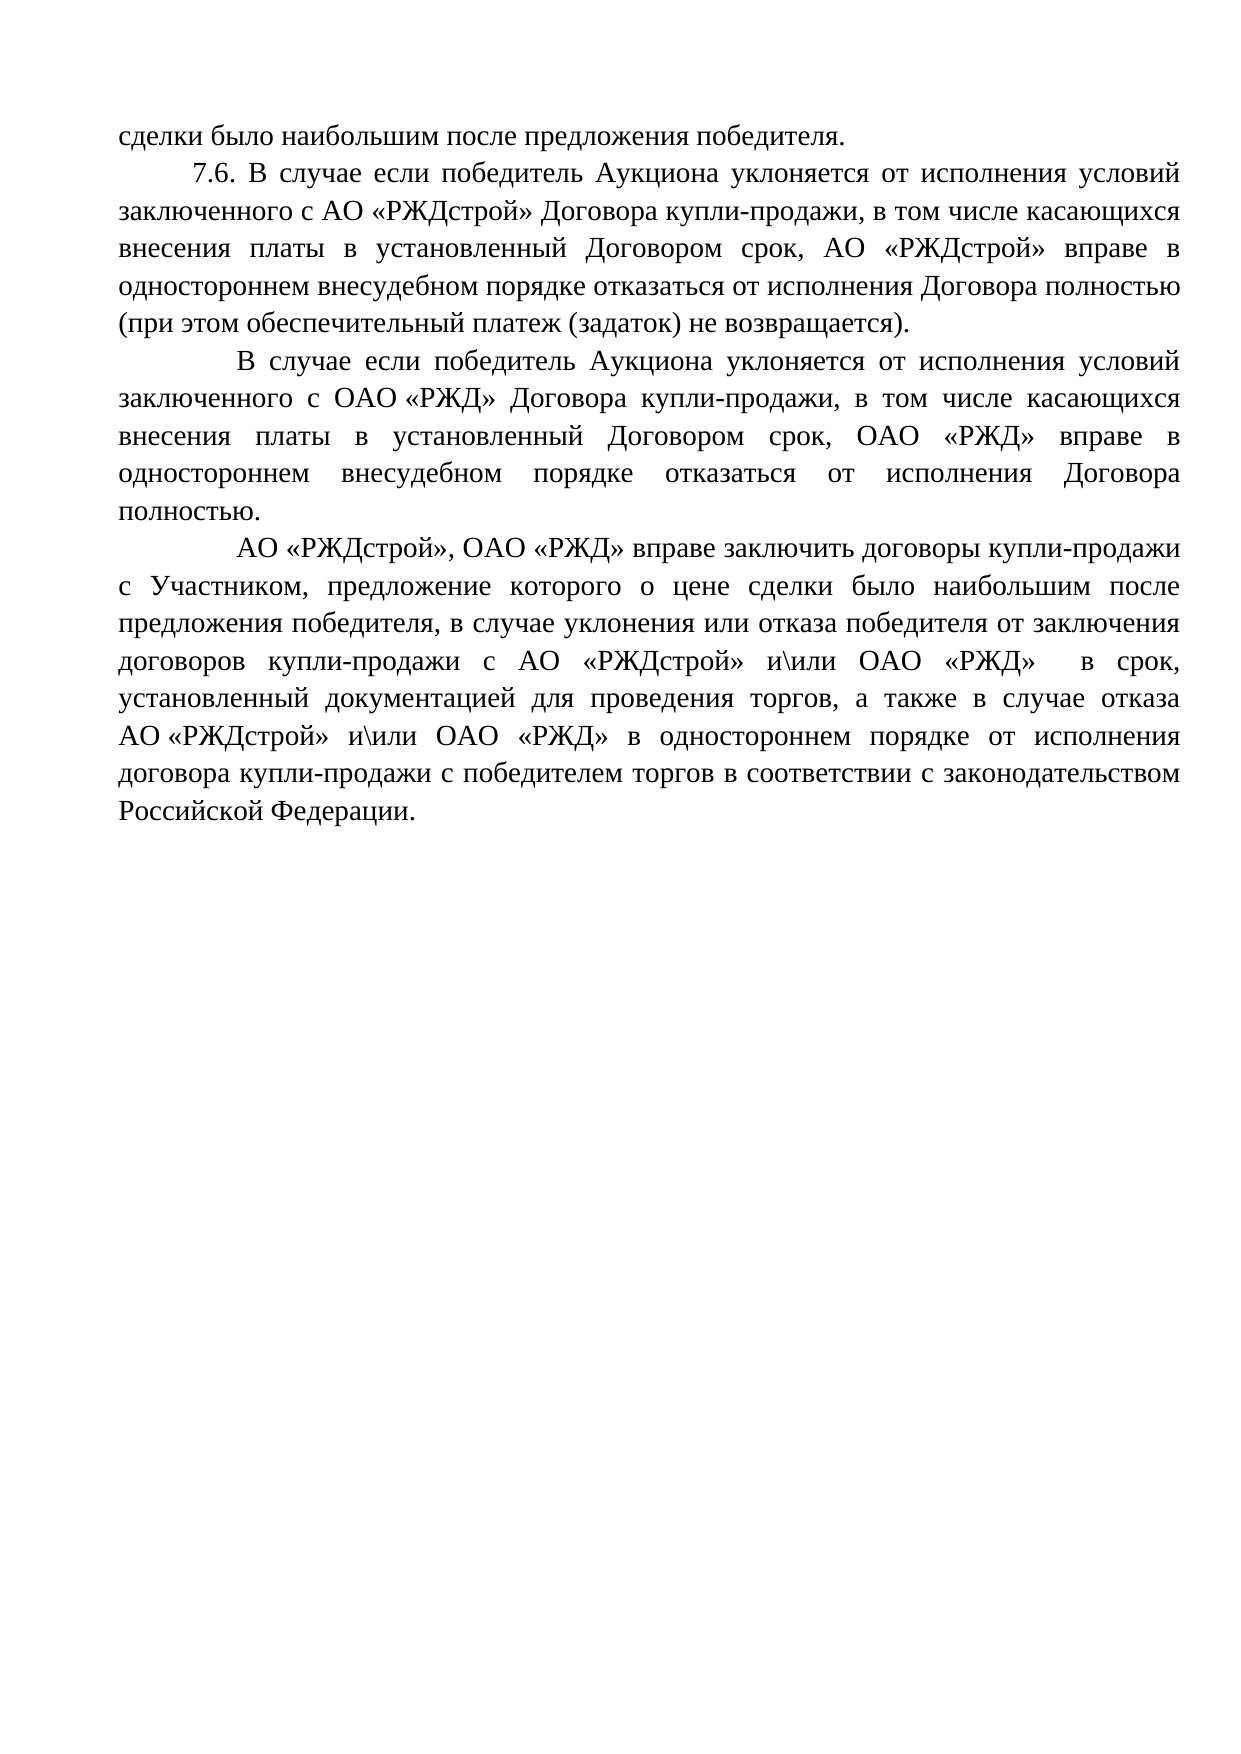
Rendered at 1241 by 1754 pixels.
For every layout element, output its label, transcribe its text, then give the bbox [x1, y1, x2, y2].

text В случае если победитель Аукциона уклоняется от исполнения условий заключенного с ОАО «РЖД» Договора купли-продажи, в том числе касающихся внесения платы в установленный Договором срок, ОАО «РЖД» вправе в одностороннем внесудебном порядке отказаться от исполнения Договора полностью. [118, 340, 1181, 528]
text АО «РЖДстрой», ОАО «РЖД» вправе заключить договоры купли-продажи с Участником, предложение которого о цене сделки было наибольшим после предложения победителя, в случае уклонения или отказа победителя от заключения договоров купли-продажи с АО «РЖДстрой» и\или ОАО «РЖД» в срок, установленный документацией для проведения торгов, а также в случае отказа АО «РЖДстрой» и\или ОАО «РЖД» в одностороннем порядке от исполнения договора купли-продажи с победителем торгов в соответствии с законодательством Российской Федерации. [118, 528, 1181, 828]
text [118, 115, 1181, 153]
list В случае если победитель Аукциона уклоняется от исполнения условий заключенного с АО «РЖДстрой» Договора купли-продажи, в том числе касающихся внесения платы в установленный Договором срок, АО «РЖДстрой» вправе в одностороннем внесудебном порядке отказаться от исполнения Договора полностью (при этом обеспечительный платеж (задаток) не возвращается). [118, 153, 1181, 340]
